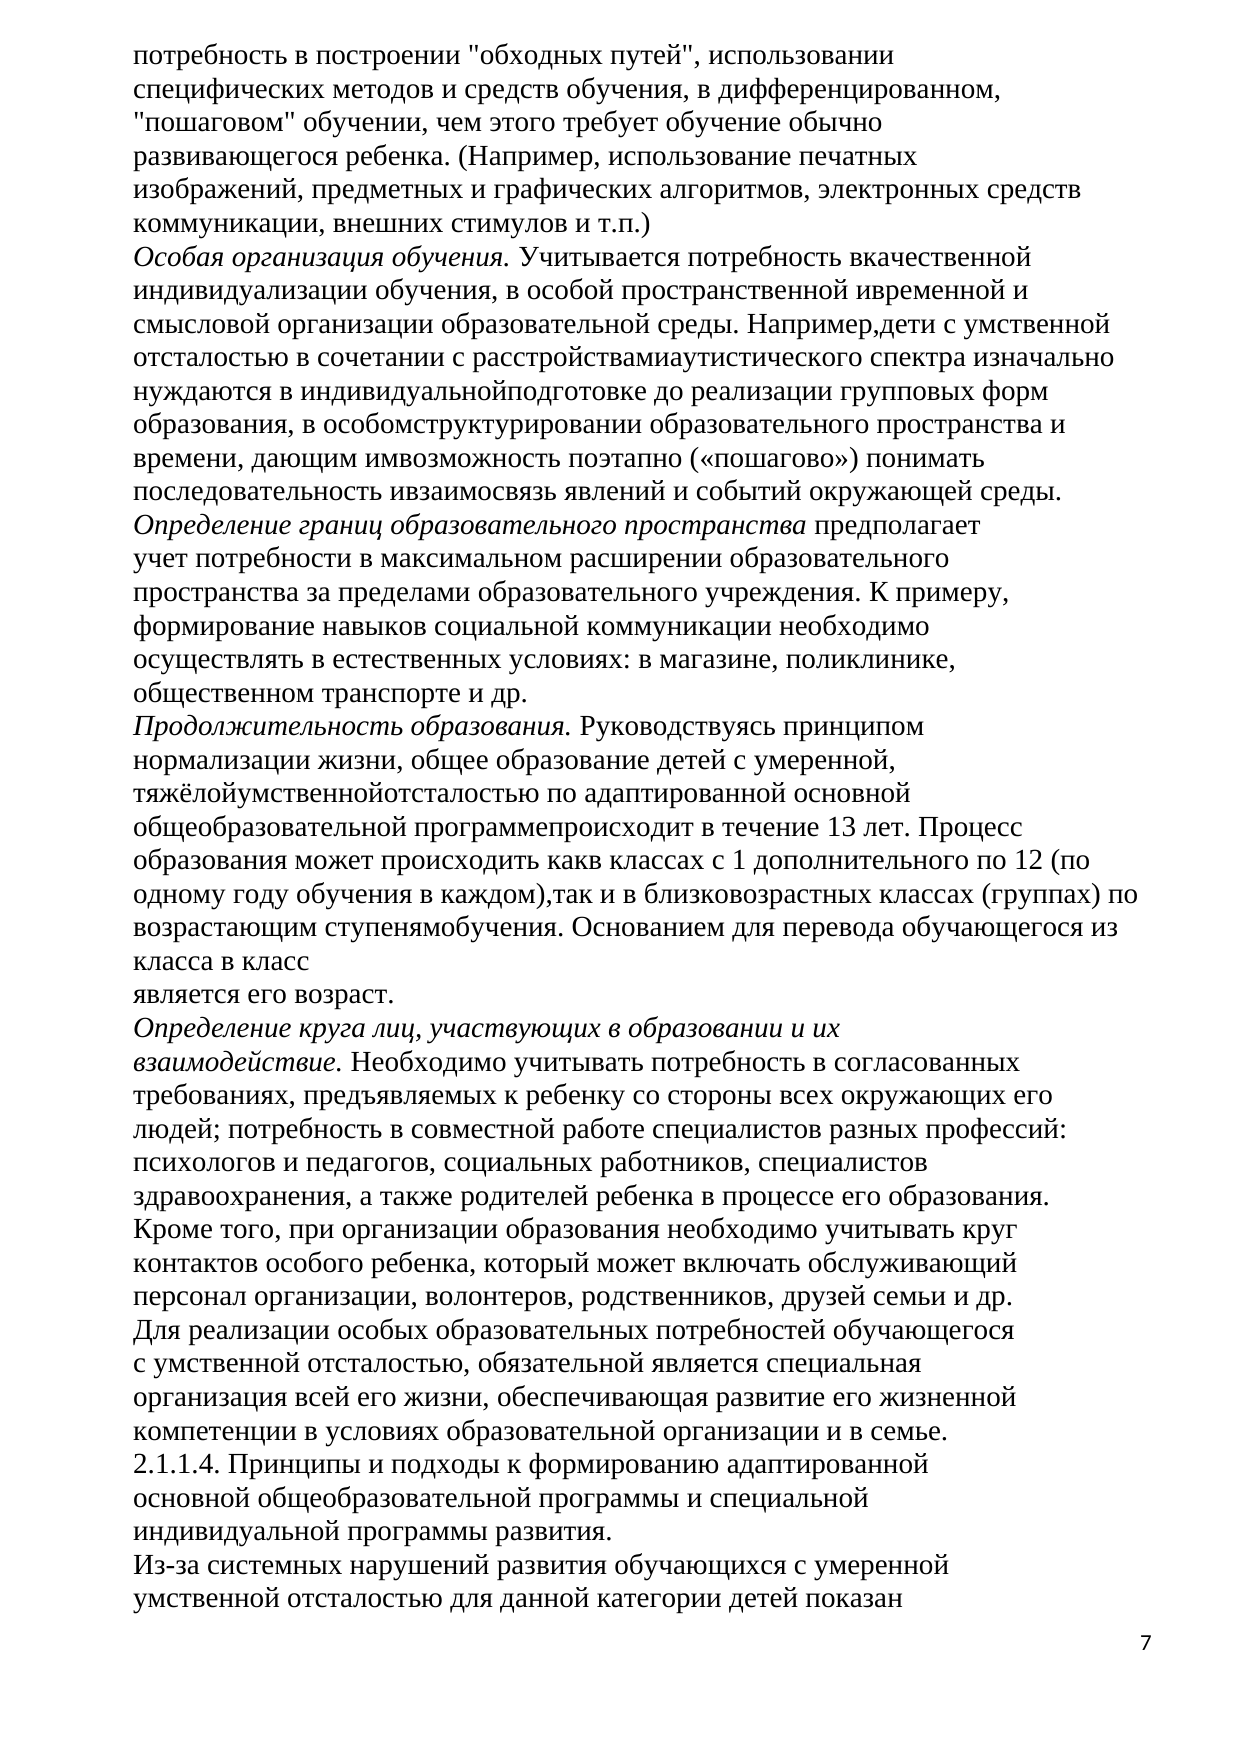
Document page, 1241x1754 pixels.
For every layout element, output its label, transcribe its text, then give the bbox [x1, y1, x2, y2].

text формирование навыков социальной коммуникации необходимо [133, 608, 1152, 641]
text организация всей его жизни, обеспечивающая развитие его жизненной [133, 1379, 1152, 1413]
text осуществлять в естественных условиях: в магазине, поликлинике, [133, 641, 1152, 675]
text здравоохранения, а также родителей ребенка в процессе его образования. [133, 1178, 1152, 1211]
text изображений, предметных и графических алгоритмов, электронных средств [133, 172, 1152, 205]
text "пошаговом" обучении, чем этого требует обучение обычно [133, 104, 1152, 138]
text Для реализации особых образовательных потребностей обучающегося [133, 1312, 1152, 1346]
text психологов и педагогов, социальных работников, специалистов [133, 1144, 1152, 1178]
text Определение круга лиц, участвующих в образовании и их [133, 1010, 1152, 1044]
text Особая организация обучения. Учитывается потребность вкачественной индивидуализации обучения, в особой пространственной ивременной и смысловой организации образовательной среды. Например,дети с умственной отсталостью в сочетании с расстройствамиаутистического спектра изначально нуждаются в индивидуальнойподготовке до реализации групповых форм образования, в особомструктурировании образовательного пространства и времени, дающим имвозможность поэтапно («пошагово») понимать последовательность ивзаимосвязь явлений и событий окружающей среды. [133, 239, 1152, 507]
text умственной отсталостью для данной категории детей показан [133, 1580, 1152, 1614]
text потребность в построении "обходных путей", использовании [133, 37, 1152, 71]
text Кроме того, при организации образования необходимо учитывать круг [133, 1211, 1152, 1245]
text нормализации жизни, общее образование детей с умеренной, тяжёлойумственнойотсталостью по адаптированной основной общеобразовательной программепроисходит в течение 13 лет. Процесс образования может происходить какв классах с 1 дополнительного по 12 (по одному году обучения в каждом),так и в близковозрастных классах (группах) по возрастающим ступенямобучения. Основанием для перевода обучающегося из класса в класс [133, 742, 1152, 977]
text специфических методов и средств обучения, в дифференцированном, [133, 71, 1152, 104]
text развивающегося ребенка. (Например, использование печатных [133, 138, 1152, 172]
text Определение границ образовательного пространства предполагает [133, 507, 1152, 541]
text Из-за системных нарушений развития обучающихся с умеренной [133, 1547, 1152, 1580]
text пространства за пределами образовательного учреждения. К примеру, [133, 574, 1152, 608]
text требованиях, предъявляемых к ребенку со стороны всех окружающих его [133, 1077, 1152, 1111]
text персонал организации, волонтеров, родственников, друзей семьи и др. [133, 1278, 1152, 1312]
text контактов особого ребенка, который может включать обслуживающий [133, 1245, 1152, 1278]
text компетенции в условиях образовательной организации и в семье. [133, 1413, 1152, 1446]
text Продолжительность образования. Руководствуясь принципом [133, 708, 1152, 742]
text с умственной отсталостью, обязательной является специальная [133, 1346, 1152, 1379]
text является его возраст. [133, 977, 1152, 1010]
text основной общеобразовательной программы и специальной [133, 1480, 1152, 1513]
text коммуникации, внешних стимулов и т.п.) [133, 205, 1152, 239]
text 2.1.1.4. Принципы и подходы к формированию адаптированной [133, 1446, 1152, 1480]
text индивидуальной программы развития. [133, 1513, 1152, 1547]
text общественном транспорте и др. [133, 675, 1152, 708]
text учет потребности в максимальном расширении образовательного [133, 541, 1152, 574]
text взаимодействие. Необходимо учитывать потребность в согласованных [133, 1044, 1152, 1077]
text людей; потребность в совместной работе специалистов разных профессий: [133, 1111, 1152, 1144]
